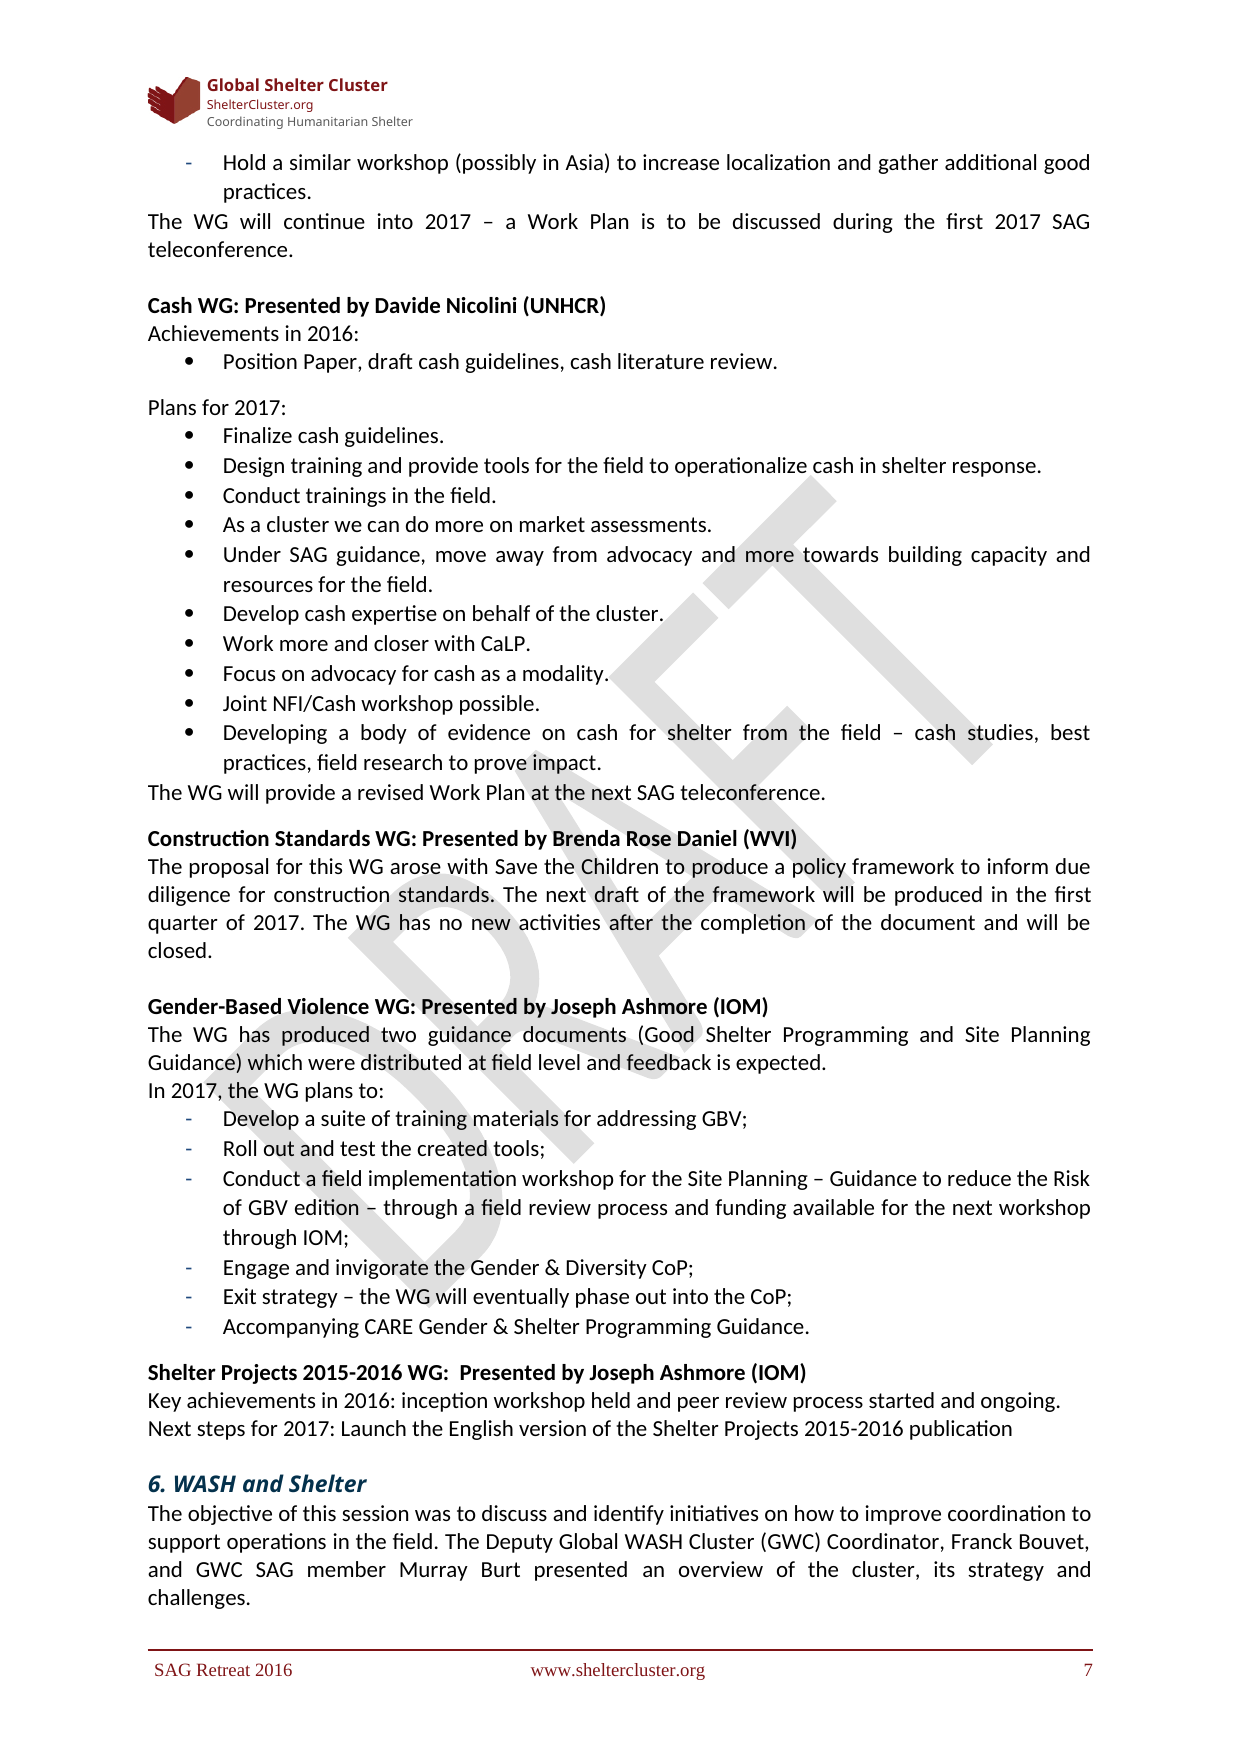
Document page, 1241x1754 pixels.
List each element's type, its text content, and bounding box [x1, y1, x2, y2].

list Develop cash expertise on behalf of the cluster. [185, 599, 1093, 628]
list Focus on advocacy for cash as a modality. [185, 659, 1093, 687]
text Gender-Based Violence WG: Presented by Joseph Ashmore (IOM) [148, 992, 1093, 1020]
list Roll out and test the created tools; [185, 1134, 1093, 1162]
text In 2017, the WG plans to: [148, 1076, 1093, 1104]
text Plans for 2017: [148, 393, 1093, 421]
text Construction Standards WG: Presented by Brenda Rose Daniel (WVI) [148, 824, 1093, 852]
text The WG will provide a revised Work Plan at the next SAG teleconference. [148, 778, 1093, 806]
text 6. WASH and Shelter [148, 1468, 1093, 1499]
list Finalize cash guidelines. [185, 421, 1093, 449]
list Conduct a field implementation workshop for the Site Planning – Guidance to reduce the Risk of GBV edition – through a field review process and funding available for the next workshop through IOM; [185, 1164, 1093, 1251]
picture [147, 77, 200, 124]
text The WG has produced two guidance documents (Good Shelter Programming and Site Planning Guidance) which were distributed at field level and feedback is expected. [148, 1020, 1093, 1076]
text Key achievements in 2016: inception workshop held and peer review process started and ongoing. [148, 1386, 1093, 1414]
list Position Paper, draft cash guidelines, cash literature review. [185, 347, 1093, 375]
text The proposal for this WG arose with Save the Children to produce a policy framework to inform due diligence for construction standards. The next draft of the framework will be produced in the first quarter of 2017. The WG has no new activities after the completion of the document and will be closed. [148, 852, 1093, 964]
text Shelter Projects 2015-2016 WG: Presented by Joseph Ashmore (IOM) [148, 1358, 1093, 1386]
list Joint NFI/Cash workshop possible. [185, 689, 1093, 717]
list Hold a similar workshop (possibly in Asia) to increase localization and gather additional good practices. [185, 148, 1093, 205]
list Exit strategy – the WG will eventually phase out into the CoP; [185, 1282, 1093, 1310]
list The objective of this session was to discuss and identify initiatives on how to improve coordination to support operations in the field. The Deputy Global WASH Cluster (GWC) Coordinator, Franck Bouvet, and GWC SAG member Murray Burt presented an overview of the cluster, its strategy and challenges. [148, 1499, 1093, 1611]
list Developing a body of evidence on cash for shelter from the field – cash studies, best practices, field research to prove impact. [185, 718, 1093, 776]
text Achievements in 2016: [148, 319, 1093, 347]
list As a cluster we can do more on market assessments. [185, 511, 1093, 538]
list Work more and closer with CaLP. [185, 629, 1093, 657]
list Conduct trainings in the field. [185, 481, 1093, 509]
text Cash WG: Presented by Davide Nicolini (UNHCR) [148, 291, 1093, 319]
text Next steps for 2017: Launch the English version of the Shelter Projects 2015-2016 publication [148, 1414, 1093, 1442]
list Accompanying CARE Gender & Shelter Programming Guidance. [185, 1312, 1093, 1340]
list Under SAG guidance, move away from advocacy and more towards building capacity and resources for the field. [185, 540, 1093, 598]
text The WG will continue into 2017 – a Work Plan is to be discussed during the first 2017 SAG teleconference. [148, 207, 1093, 263]
list Design training and provide tools for the field to operationalize cash in shelter response. [185, 451, 1093, 479]
list Develop a suite of training materials for addressing GBV; [185, 1104, 1093, 1132]
list Engage and invigorate the Gender & Diversity CoP; [185, 1253, 1093, 1281]
